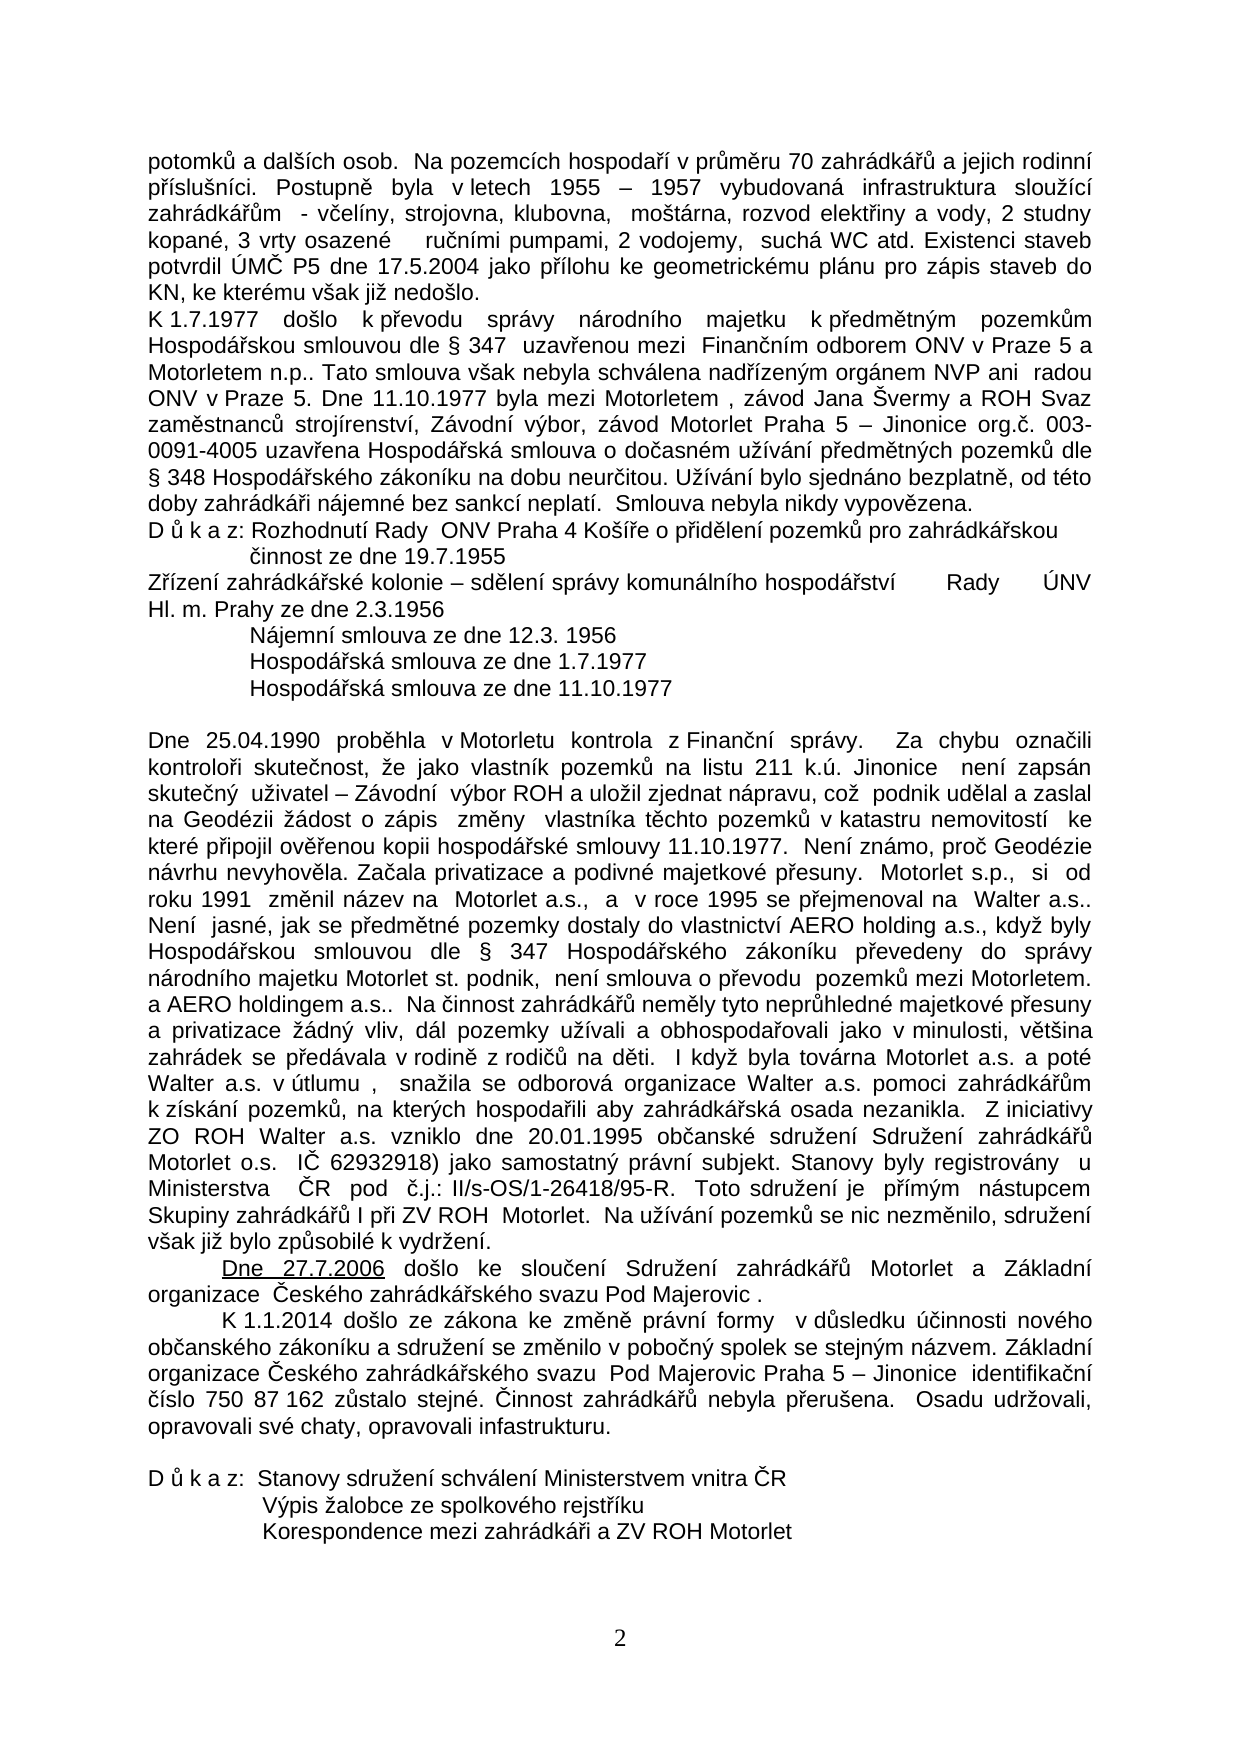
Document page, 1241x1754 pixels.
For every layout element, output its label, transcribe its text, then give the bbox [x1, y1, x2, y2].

text Zřízení zahrádkářské kolonie – sdělení správy komunálního hospodářství Rady ÚNV Hl. m. Prahy ze dne 2.3.1956 [148, 569, 1093, 622]
text D ů k a z: Rozhodnutí Rady ONV Praha 4 Košíře o přidělení pozemků pro zahrádkářskou [148, 517, 1093, 543]
text Dne 27.7.2006 došlo ke sloučení Sdružení zahrádkářů Motorlet a Základní organizace Českého zahrádkářského svazu Pod Majerovic . [148, 1254, 1093, 1307]
text Výpis žalobce ze spolkového rejstříku [148, 1492, 1093, 1518]
text Korespondence mezi zahrádkáři a ZV ROH Motorlet [148, 1518, 1093, 1544]
text D ů k a z: Stanovy sdružení schválení Ministerstvem vnitra ČR [148, 1465, 1093, 1492]
text Dne 25.04.1990 proběhla v Motorletu kontrola z Finanční správy. Za chybu označili kontroloři skutečnost, že jako vlastník pozemků na listu 211 k.ú. Jinonice není zapsán skutečný uživatel – Závodní výbor ROH a uložil zjednat nápravu, což podnik udělal a zaslal na Geodézii žádost o zápis změny vlastníka těchto pozemků v katastru nemovitostí ke které připojil ověřenou kopii hospodářské smlouvy 11.10.1977. Není známo, proč Geodézie návrhu nevyhověla. Začala privatizace a podivné majetkové přesuny. Motorlet s.p., si od roku 1991 změnil název na Motorlet a.s., a v roce 1995 se přejmenoval na Walter a.s.. Není jasné, jak se předmětné pozemky dostaly do vlastnictví AERO holding a.s., když byly Hospodářskou smlouvou dle § 347 Hospodářského zákoníku převedeny do správy národního majetku Motorlet st. podnik, není smlouva o převodu pozemků mezi Motorletem. a AERO holdingem a.s.. Na činnost zahrádkářů neměly tyto neprůhledné majetkové přesuny a privatizace žádný vliv, dál pozemky užívali a obhospodařovali jako v minulosti, většina zahrádek se předávala v rodině z rodičů na děti. I když byla továrna Motorlet a.s. a poté Walter a.s. v útlumu , snažila se odborová organizace Walter a.s. pomoci zahrádkářům k získání pozemků, na kterých hospodařili aby zahrádkářská osada nezanikla. Z iniciativy ZO ROH Walter a.s. vzniklo dne 20.01.1995 občanské sdružení Sdružení zahrádkářů Motorlet o.s. IČ 62932918) jako samostatný právní subjekt. Stanovy byly registrovány u Ministerstva ČR pod č.j.: II/s-OS/1-26418/95-R. Toto sdružení je přímým nástupcem Skupiny zahrádkářů I při ZV ROH Motorlet. Na užívání pozemků se nic nezměnilo, sdružení však již bylo způsobilé k vydržení. [148, 727, 1093, 1254]
text činnost ze dne 19.7.1955 [148, 543, 1093, 569]
text K 1.7.1977 došlo k převodu správy národního majetku k předmětným pozemkům Hospodářskou smlouvou dle § 347 uzavřenou mezi Finančním odborem ONV v Praze 5 a Motorletem n.p.. Tato smlouva však nebyla schválena nadřízeným orgánem NVP ani radou ONV v Praze 5. Dne 11.10.1977 byla mezi Motorletem , závod Jana Švermy a ROH Svaz zaměstnanců strojírenství, Závodní výbor, závod Motorlet Praha 5 – Jinonice org.č. 003-0091-4005 uzavřena Hospodářská smlouva o dočasném užívání předmětných pozemků dle § 348 Hospodářského zákoníku na dobu neurčitou. Užívání bylo sjednáno bezplatně, od této doby zahrádkáři nájemné bez sankcí neplatí. Smlouva nebyla nikdy vypovězena. [148, 306, 1093, 517]
text K 1.1.2014 došlo ze zákona ke změně právní formy v důsledku účinnosti nového občanského zákoníku a sdružení se změnilo v pobočný spolek se stejným názvem. Základní organizace Českého zahrádkářského svazu Pod Majerovic Praha 5 – Jinonice identifikační číslo 750 87 162 zůstalo stejné. Činnost zahrádkářů nebyla přerušena. Osadu udržovali, opravovali své chaty, opravovali infastrukturu. [148, 1307, 1093, 1439]
text Nájemní smlouva ze dne 12.3. 1956 [148, 622, 1093, 648]
text Hospodářská smlouva ze dne 1.7.1977 [148, 648, 1093, 675]
text Hospodářská smlouva ze dne 11.10.1977 [148, 675, 1093, 701]
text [148, 148, 1093, 306]
